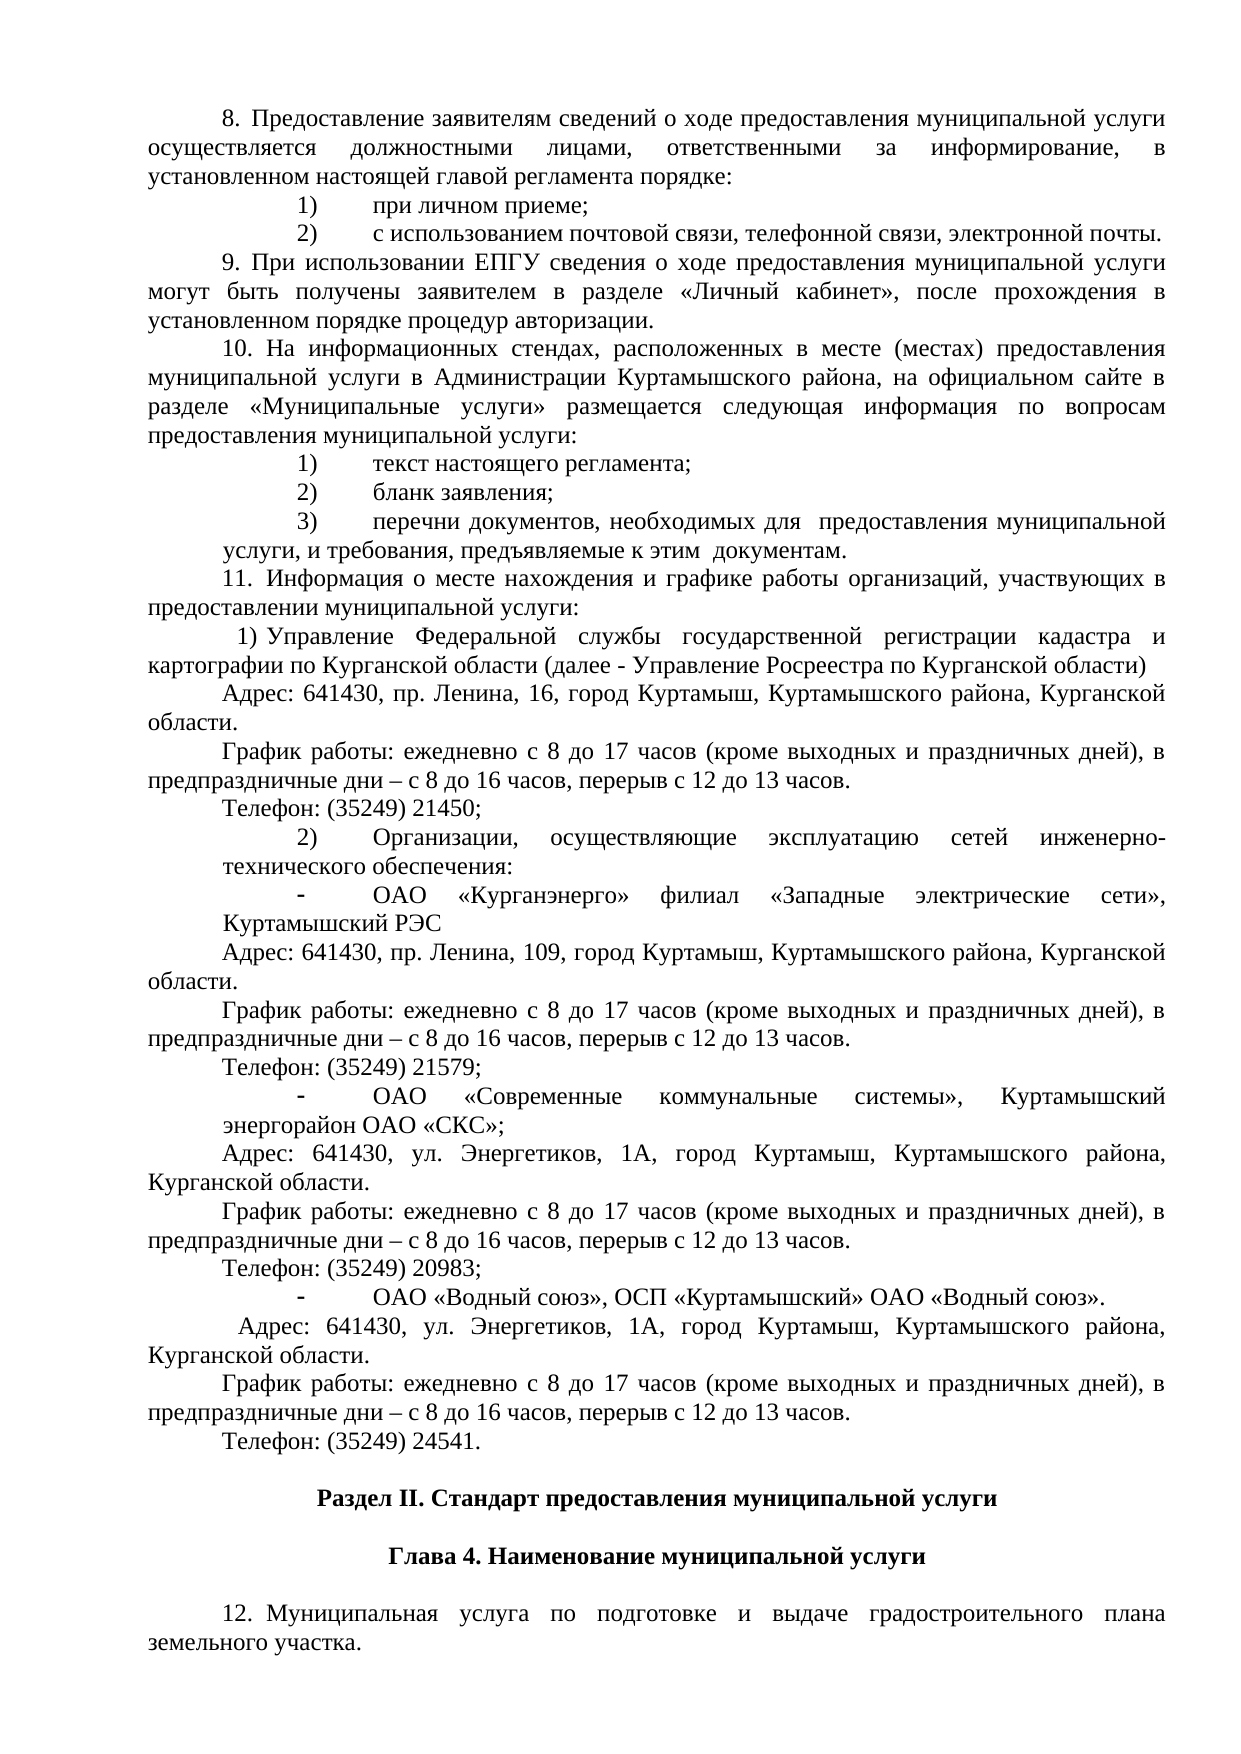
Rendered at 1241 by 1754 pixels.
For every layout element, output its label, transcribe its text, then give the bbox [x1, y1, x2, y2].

list Организации, осуществляющие эксплуатацию сетей инженерно-технического обеспечения: [223, 822, 1167, 880]
text Телефон: (35249) 21579; [148, 1052, 1167, 1081]
list с использованием почтовой связи, телефонной связи, электронной почты. [223, 218, 1167, 247]
list На информационных стендах, расположенных в месте (местах) предоставления муниципальной услуги в Администрации Куртамышского района, на официальном сайте в разделе «Муниципальные услуги» размещается следующая информация по вопросам предоставления муниципальной услуги: [148, 333, 1167, 448]
text График работы: ежедневно с 8 до 17 часов (кроме выходных и праздничных дней), в предпраздничные дни – с 8 до 16 часов, перерыв с 12 до 13 часов. [148, 995, 1167, 1052]
list При использовании ЕПГУ сведения о ходе предоставления муниципальной услуги могут быть получены заявителем в разделе «Личный кабинет», после прохождения в установленном порядке процедур авторизации. [148, 247, 1167, 333]
list перечни документов, необходимых для предоставления муниципальной услуги, и требования, предъявляемые к этим документам. [223, 506, 1167, 563]
text Адрес: 641430, пр. Ленина, 16, город Куртамыш, Куртамышского района, Курганской области. [148, 678, 1167, 736]
text Телефон: (35249) 20983; [148, 1253, 1167, 1282]
list ОАО «Курганэнерго» филиал «Западные электрические сети», Куртамышский РЭС [223, 880, 1167, 937]
text Телефон: (35249) 24541. [148, 1426, 1167, 1455]
list Предоставление заявителям сведений о ходе предоставления муниципальной услуги осуществляется должностными лицами, ответственными за информирование, в установленном настоящей главой регламента порядке: [148, 103, 1167, 190]
text Телефон: (35249) 21450; [148, 793, 1167, 822]
text Адрес: 641430, ул. Энергетиков, 1А, город Куртамыш, Куртамышского района, Курганской области. [148, 1138, 1167, 1196]
text График работы: ежедневно с 8 до 17 часов (кроме выходных и праздничных дней), в предпраздничные дни – с 8 до 16 часов, перерыв с 12 до 13 часов. [148, 1368, 1167, 1426]
list ОАО «Водный союз», ОСП «Куртамышский» ОАО «Водный союз». [223, 1282, 1167, 1311]
list Информация о месте нахождения и графике работы организаций, участвующих в предоставлении муниципальной услуги: [148, 563, 1167, 621]
text График работы: ежедневно с 8 до 17 часов (кроме выходных и праздничных дней), в предпраздничные дни – с 8 до 16 часов, перерыв с 12 до 13 часов. [148, 736, 1167, 793]
list бланк заявления; [223, 477, 1167, 506]
text Адрес: 641430, ул. Энергетиков, 1А, город Куртамыш, Куртамышского района, Курганской области. [148, 1311, 1167, 1368]
list текст настоящего регламента; [223, 448, 1167, 477]
list при личном приеме; [223, 190, 1167, 218]
list Управление Федеральной службы государственной регистрации кадастра и картографии по Курганской области (далее - Управление Росреестра по Курганской области) [148, 621, 1167, 678]
subtitle Раздел II. Стандарт предоставления муниципальной услуги [148, 1483, 1167, 1512]
list Муниципальная услуга по подготовке и выдаче градостроительного плана земельного участка. [148, 1598, 1167, 1656]
subtitle Глава 4. Наименование муниципальной услуги [148, 1541, 1167, 1570]
text График работы: ежедневно с 8 до 17 часов (кроме выходных и праздничных дней), в предпраздничные дни – с 8 до 16 часов, перерыв с 12 до 13 часов. [148, 1196, 1167, 1253]
list ОАО «Современные коммунальные системы», Куртамышский энергорайон ОАО «СКС»; [223, 1081, 1167, 1138]
text Адрес: 641430, пр. Ленина, 109, город Куртамыш, Куртамышского района, Курганской области. [148, 937, 1167, 995]
